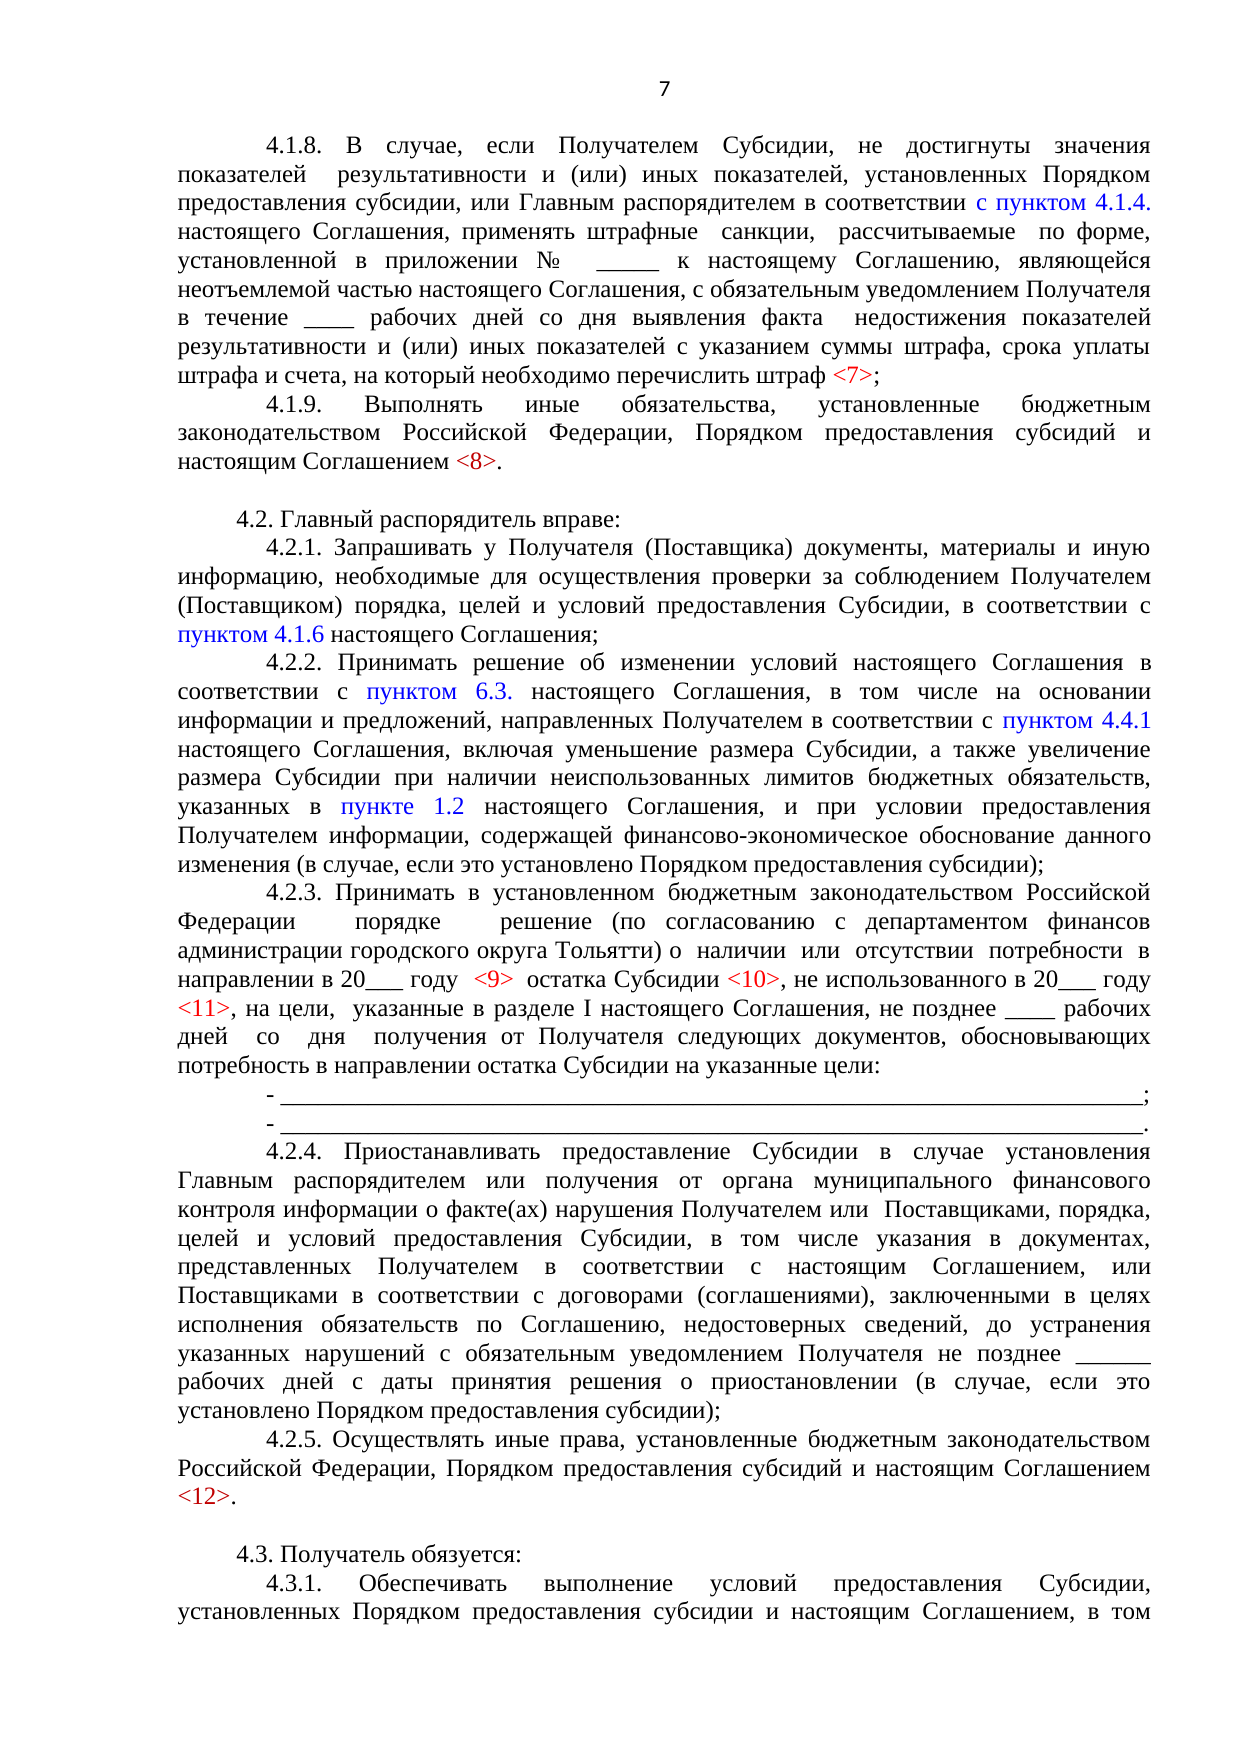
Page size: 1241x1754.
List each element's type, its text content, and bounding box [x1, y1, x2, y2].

text 4.1.8. В случае, если Получателем Субсидии, не достигнуты значения показателей результативности и (или) иных показателей, установленных Порядком предоставления субсидии, или Главным распорядителем в соответствии с пунктом 4.1.4. настоящего Соглашения, применять штрафные санкции, рассчитываемые по форме, установленной в приложении № _____ к настоящему Соглашению, являющейся неотъемлемой частью настоящего Соглашения, с обязательным уведомлением Получателя в течение ____ рабочих дней со дня выявления факта недостижения показателей результативности и (или) иных показателей с указанием суммы штрафа, срока уплаты штрафа и счета, на который необходимо перечислить штраф <7>; [177, 130, 1152, 389]
text 4.1.9. Выполнять иные обязательства, установленные бюджетным законодательством Российской Федерации, Порядком предоставления субсидий и настоящим Соглашением <8>. [177, 389, 1152, 475]
text 4.2.1. Запрашивать у Получателя (Поставщика) документы, материалы и иную информацию, необходимые для осуществления проверки за соблюдением Получателем (Поставщиком) порядка, целей и условий предоставления Субсидии, в соответствии с пунктом 4.1.6 настоящего Соглашения; [177, 532, 1152, 647]
text - _____________________________________________________________________. [177, 1108, 1152, 1136]
text 4.2. Главный распорядитель вправе: [177, 504, 1152, 532]
text 4.2.2. Принимать решение об изменении условий настоящего Соглашения в соответствии с пунктом 6.3. настоящего Соглашения, в том числе на основании информации и предложений, направленных Получателем в соответствии с пунктом 4.4.1 настоящего Соглашения, включая уменьшение размера Субсидии, а также увеличение размера Субсидии при наличии неиспользованных лимитов бюджетных обязательств, указанных в пункте 1.2 настоящего Соглашения, и при условии предоставления Получателем информации, содержащей финансово-экономическое обоснование данного изменения (в случае, если это установлено Порядком предоставления субсидии); [177, 647, 1152, 877]
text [177, 1568, 1152, 1625]
text - _____________________________________________________________________; [177, 1079, 1152, 1108]
text 4.2.3. Принимать в установленном бюджетным законодательством Российской Федерации порядке решение (по согласованию с департаментом финансов администрации городского округа Тольятти) о наличии или отсутствии потребности в направлении в 20___ году <9> остатка Субсидии <10>, не использованного в 20___ году <11>, на цели, указанные в разделе I настоящего Соглашения, не позднее ____ рабочих дней со дня получения от Получателя следующих документов, обосновывающих потребность в направлении остатка Субсидии на указанные цели: [177, 877, 1152, 1079]
text 4.2.4. Приостанавливать предоставление Субсидии в случае установления Главным распорядителем или получения от органа муниципального финансового контроля информации о факте(ах) нарушения Получателем или Поставщиками, порядка, целей и условий предоставления Субсидии, в том числе указания в документах, представленных Получателем в соответствии с настоящим Соглашением, или Поставщиками в соответствии с договорами (соглашениями), заключенными в целях исполнения обязательств по Соглашению, недостоверных сведений, до устранения указанных нарушений с обязательным уведомлением Получателя не позднее ______ рабочих дней с даты принятия решения о приостановлении (в случае, если это установлено Порядком предоставления субсидии); [177, 1136, 1152, 1424]
text 4.2.5. Осуществлять иные права, установленные бюджетным законодательством Российской Федерации, Порядком предоставления субсидий и настоящим Соглашением <12>. [177, 1424, 1152, 1510]
text 4.3. Получатель обязуется: [177, 1539, 1152, 1568]
